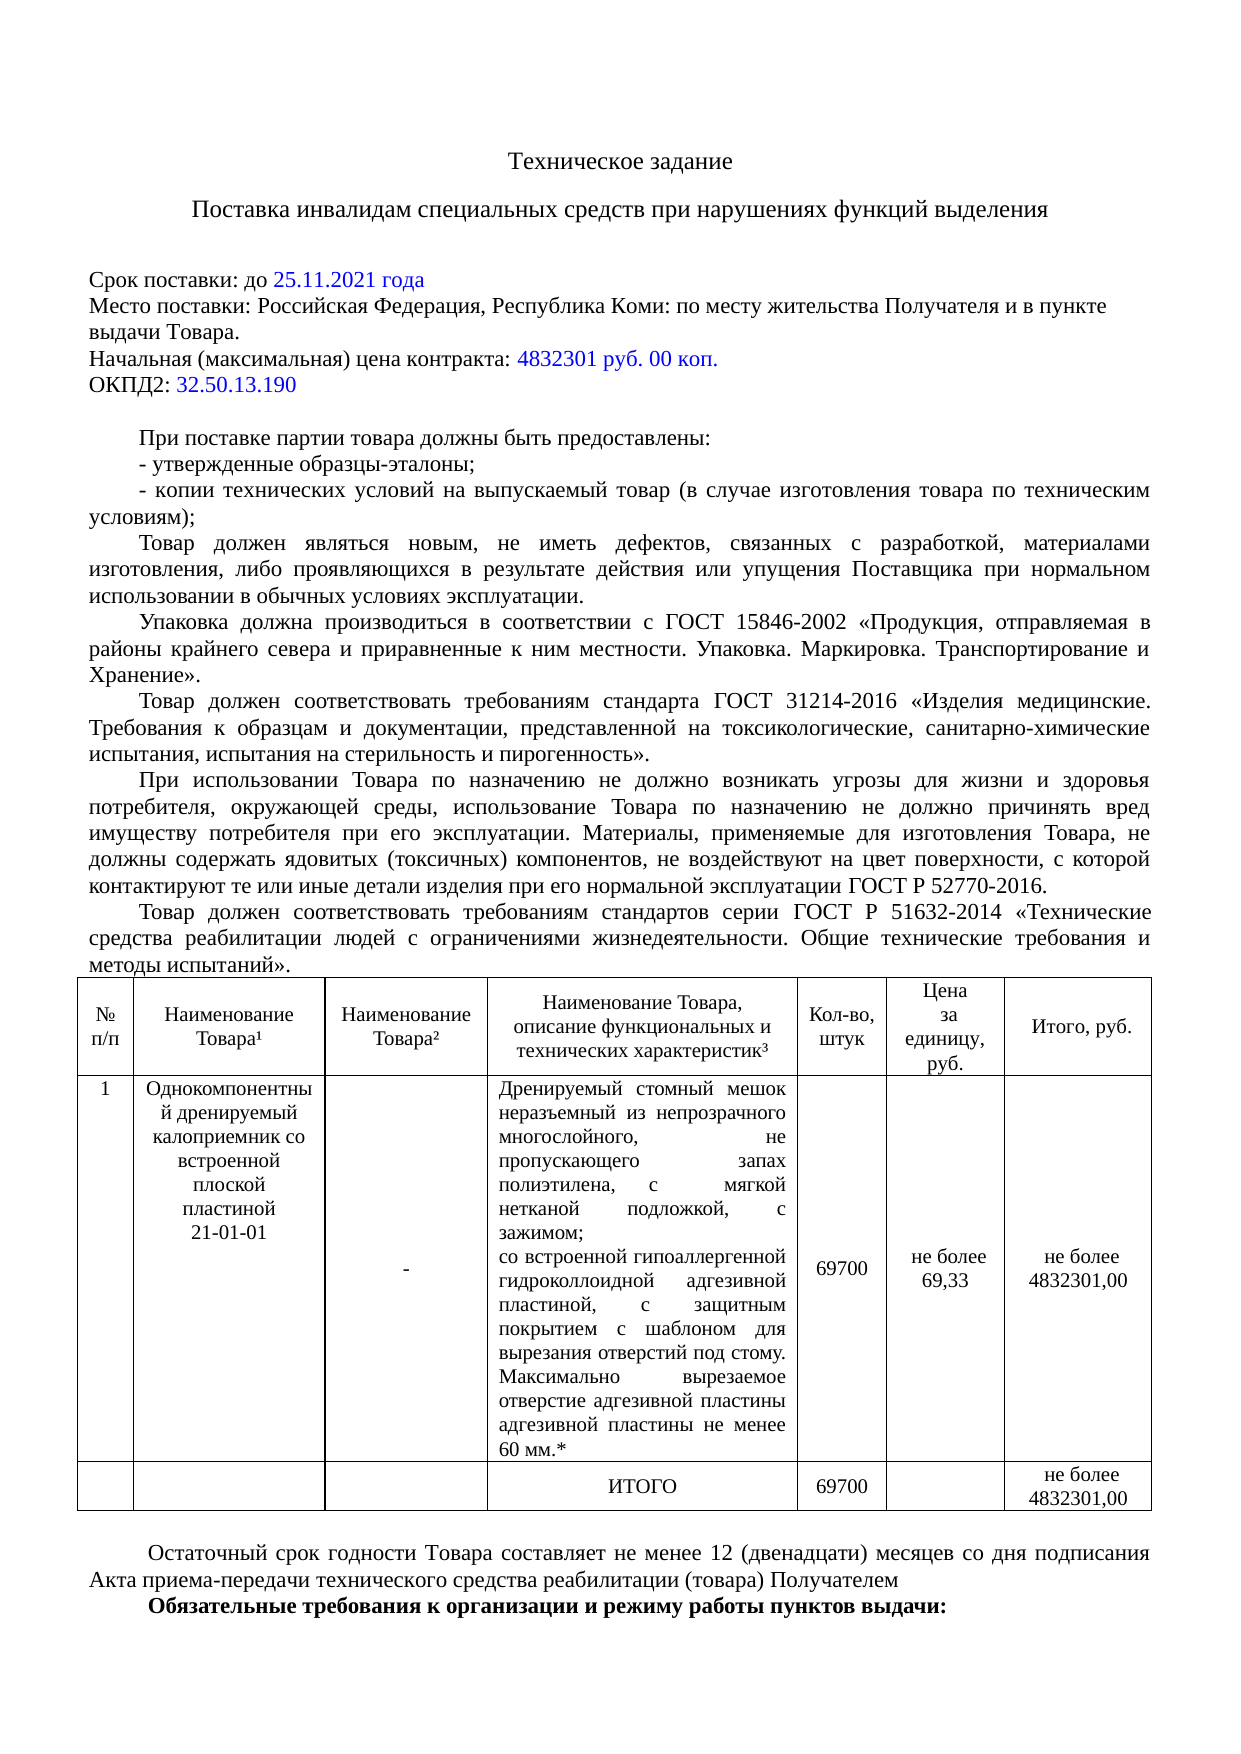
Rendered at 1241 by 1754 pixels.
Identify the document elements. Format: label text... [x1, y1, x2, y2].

text Начальная (максимальная) цена контракта: 4832301 руб. 00 коп. [89, 345, 1152, 371]
table_header Наименование Товара¹ [134, 978, 324, 1074]
text Товар должен соответствовать требованиям стандарта ГОСТ 31214-2016 «Изделия медицинские. Требования к образцам и документации, представленной на токсикологические, санитарно-химические испытания, испытания на стерильность и пирогенность». [89, 687, 1152, 766]
table_header Наименование Товара² [326, 978, 487, 1074]
table_header № п/п [78, 978, 133, 1074]
text При поставке партии товара должны быть предоставлены: [89, 424, 1152, 450]
text Место поставки: Российская Федерация, Республика Коми: по месту жительства Получателя и в пункте выдачи Товара. [89, 292, 1152, 345]
table_cell ИТОГО [488, 1462, 797, 1510]
table_cell - [326, 1076, 487, 1461]
table_cell не более 4832301,00 [1005, 1076, 1151, 1461]
table_header Итого, руб. [1005, 978, 1151, 1074]
text - копии технических условий на выпускаемый товар (в случае изготовления товара по техническим условиям); [89, 476, 1152, 529]
table_cell 69700 [798, 1076, 886, 1461]
text Срок поставки: до 25.11.2021 года [89, 266, 1152, 292]
text При использовании Товара по назначению не должно возникать угрозы для жизни и здоровья потребителя, окружающей среды, использование Товара по назначению не должно причинять вред имуществу потребителя при его эксплуатации. Материалы, применяемые для изготовления Товара, не должны содержать ядовитых (токсичных) компонентов, не воздействуют на цвет поверхности, с которой контактируют те или иные детали изделия при его нормальной эксплуатации ГОСТ Р 52770-2016. [89, 766, 1152, 898]
text - утвержденные образцы-эталоны; [89, 450, 1152, 476]
table_cell 1 [78, 1076, 133, 1461]
table_header Кол-во, штук [798, 978, 886, 1074]
table_header Цена за единицу, руб. [887, 978, 1004, 1074]
table_cell 69700 [798, 1462, 886, 1510]
table_cell не более 4832301,00 [1005, 1462, 1151, 1510]
table_cell не более 69,33 [887, 1076, 1004, 1461]
table_cell Дренируемый стомный мешок неразъемный из непрозрачного многослойного, не пропускающего запах полиэтилена, с мягкой нетканой подложкой, с зажимом; со встроенной гипоаллергенной гидроколлоидной адгезивной пластиной, с защитным покрытием с шаблоном для вырезания отверстий под стому. Максимально вырезаемое отверстие адгезивной пластины адгезивной пластины не менее 60 мм.* [488, 1076, 797, 1461]
text Товар должен соответствовать требованиям стандартов серии ГОСТ Р 51632-2014 «Технические средства реабилитации людей с ограничениями жизнедеятельности. Общие технические требования и методы испытаний». [89, 898, 1152, 977]
table_cell [78, 1462, 133, 1510]
text Товар должен являться новым, не иметь дефектов, связанных с разработкой, материалами изготовления, либо проявляющихся в результате действия или упущения Поставщика при нормальном использовании в обычных условиях эксплуатации. [89, 529, 1152, 608]
table_cell [326, 1462, 487, 1510]
table_cell [134, 1462, 324, 1510]
table_header Наименование Товара, описание функциональных и технических характеристик³ [488, 978, 797, 1074]
table_cell [887, 1462, 1004, 1510]
text Обязательные требования к организации и режиму работы пунктов выдачи: [89, 1592, 1152, 1618]
text Упаковка должна производиться в соответствии с ГОСТ 15846-2002 «Продукция, отправляемая в районы крайнего севера и приравненные к ним местности. Упаковка. Маркировка. Транспортирование и Хранение». [89, 608, 1152, 687]
text Поставка инвалидам специальных средств при нарушениях функций выделения [89, 194, 1152, 223]
text Техническое задание [89, 146, 1152, 175]
text ОКПД2: 32.50.13.190 [89, 371, 1152, 397]
table_cell Однокомпонентный дренируемый калоприемник со встроенной плоской пластиной 21-01-01 [134, 1076, 324, 1461]
list Остаточный срок годности Товара составляет не менее 12 (двенадцати) месяцев со дня подписания Акта приема-передачи технического средства реабилитации (товара) Получателем [89, 1539, 1152, 1592]
